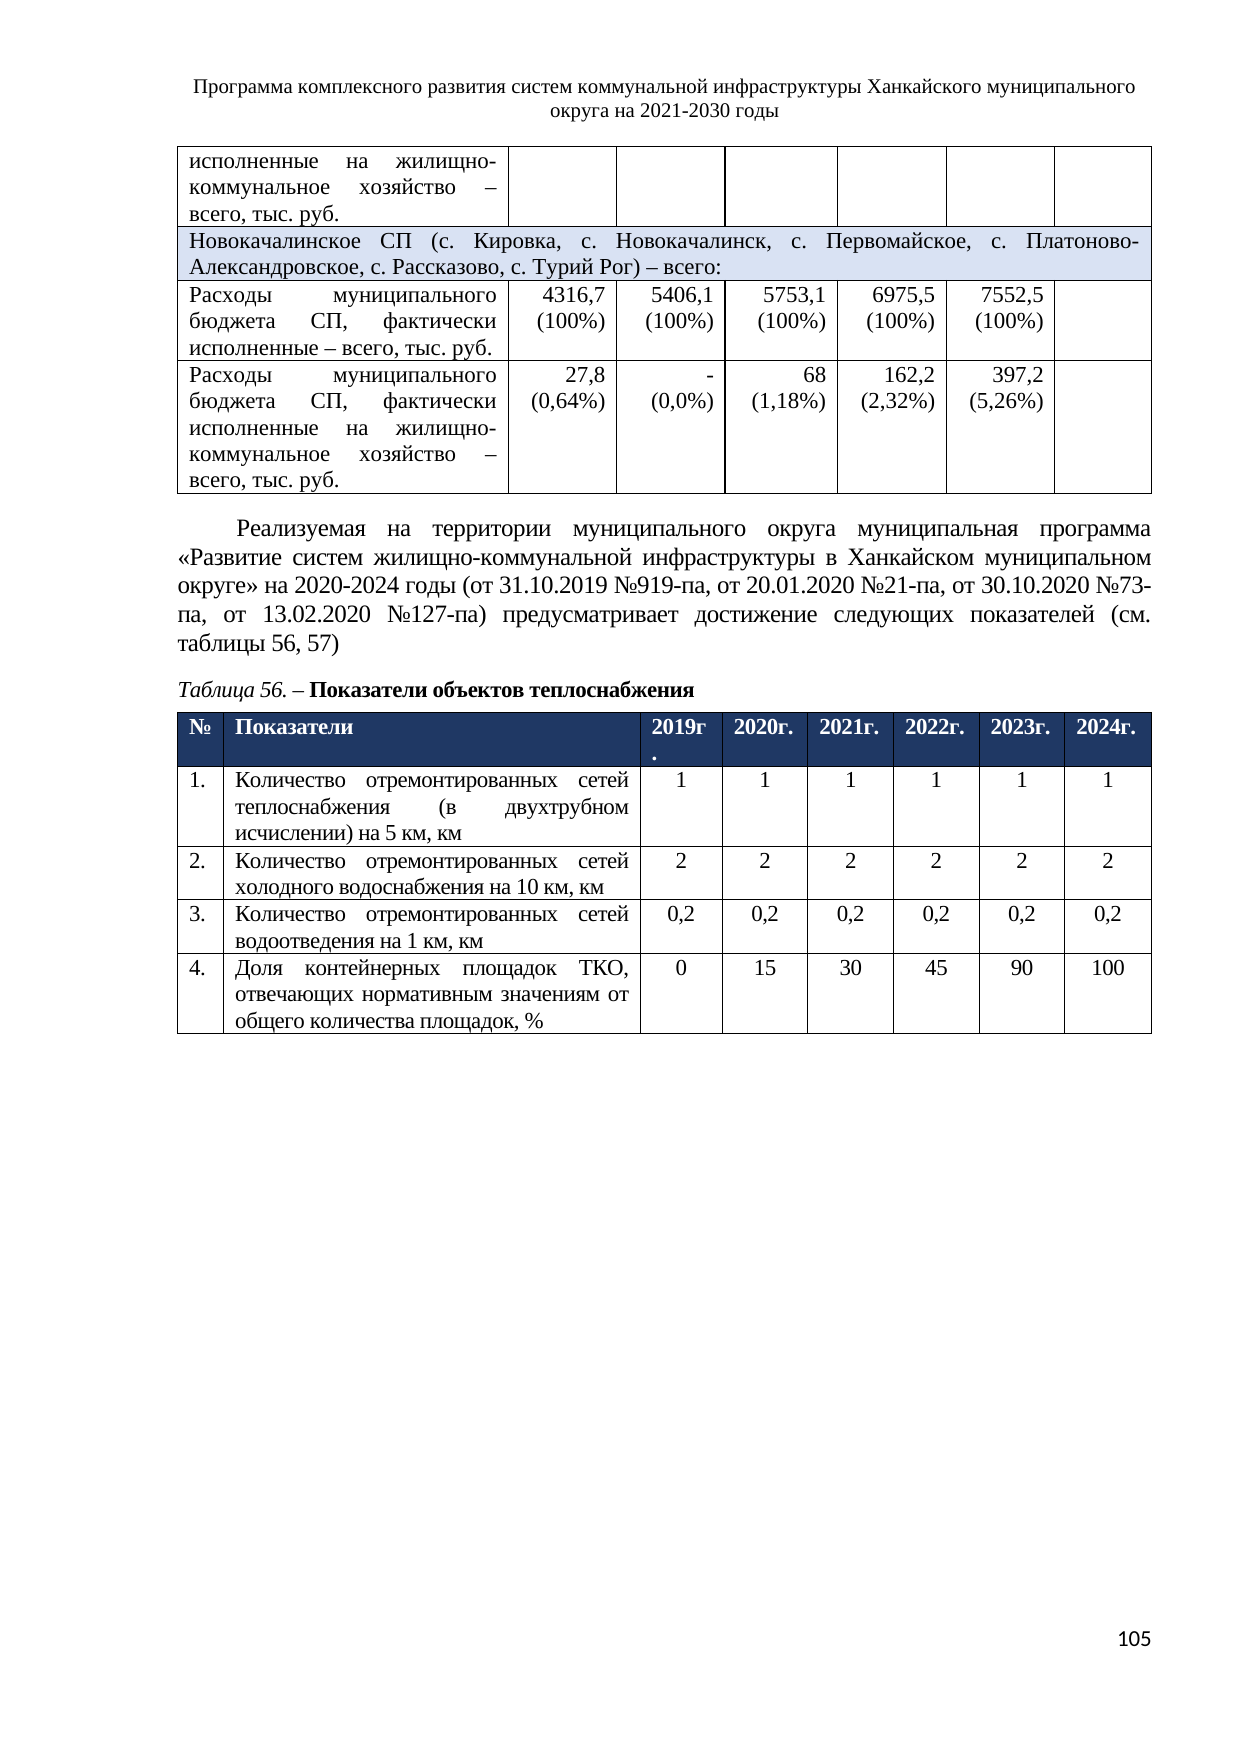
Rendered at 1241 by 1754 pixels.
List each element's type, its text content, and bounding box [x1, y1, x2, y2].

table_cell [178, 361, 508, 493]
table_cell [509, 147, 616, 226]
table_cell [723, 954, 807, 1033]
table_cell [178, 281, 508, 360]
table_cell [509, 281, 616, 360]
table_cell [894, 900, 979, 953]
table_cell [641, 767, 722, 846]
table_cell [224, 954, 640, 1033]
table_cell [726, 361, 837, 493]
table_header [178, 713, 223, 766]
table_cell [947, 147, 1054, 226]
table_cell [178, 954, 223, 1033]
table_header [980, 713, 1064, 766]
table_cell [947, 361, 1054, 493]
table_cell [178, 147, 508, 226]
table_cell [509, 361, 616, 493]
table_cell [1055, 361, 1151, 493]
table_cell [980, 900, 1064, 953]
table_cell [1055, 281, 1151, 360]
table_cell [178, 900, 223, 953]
text Таблица 56. – Показатели объектов теплоснабжения [177, 676, 1152, 702]
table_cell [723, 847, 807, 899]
text Реализуемая на территории муниципального округа муниципальная программа «Развитие систем жилищно-коммунальной инфраструктуры в Ханкайском муниципальном округе» на 2020-2024 годы (от 31.10.2019 №919-па, от 20.01.2020 №21-па, от 30.10.2020 №73-па, от 13.02.2020 №127-па) предусматривает достижение следующих показателей (см. таблицы 56, 57) [177, 513, 1152, 657]
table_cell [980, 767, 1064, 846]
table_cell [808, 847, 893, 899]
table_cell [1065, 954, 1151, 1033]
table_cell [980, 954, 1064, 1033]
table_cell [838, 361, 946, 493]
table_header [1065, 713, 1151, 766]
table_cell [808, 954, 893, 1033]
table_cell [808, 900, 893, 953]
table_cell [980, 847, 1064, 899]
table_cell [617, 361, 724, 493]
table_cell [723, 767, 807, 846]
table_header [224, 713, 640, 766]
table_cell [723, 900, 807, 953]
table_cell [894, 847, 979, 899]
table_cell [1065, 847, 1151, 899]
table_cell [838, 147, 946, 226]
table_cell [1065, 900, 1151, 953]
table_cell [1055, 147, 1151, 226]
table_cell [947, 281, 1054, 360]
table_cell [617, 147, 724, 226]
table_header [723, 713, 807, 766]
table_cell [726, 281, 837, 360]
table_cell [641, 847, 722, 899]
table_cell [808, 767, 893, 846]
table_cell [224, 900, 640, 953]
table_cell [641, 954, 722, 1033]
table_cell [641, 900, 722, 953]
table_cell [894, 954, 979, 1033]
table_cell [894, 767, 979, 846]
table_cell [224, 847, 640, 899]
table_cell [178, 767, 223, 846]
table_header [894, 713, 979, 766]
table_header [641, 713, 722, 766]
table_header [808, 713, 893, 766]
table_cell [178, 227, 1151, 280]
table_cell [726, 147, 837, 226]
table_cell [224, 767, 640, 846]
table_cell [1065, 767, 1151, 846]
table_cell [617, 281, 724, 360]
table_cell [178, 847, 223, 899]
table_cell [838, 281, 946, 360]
